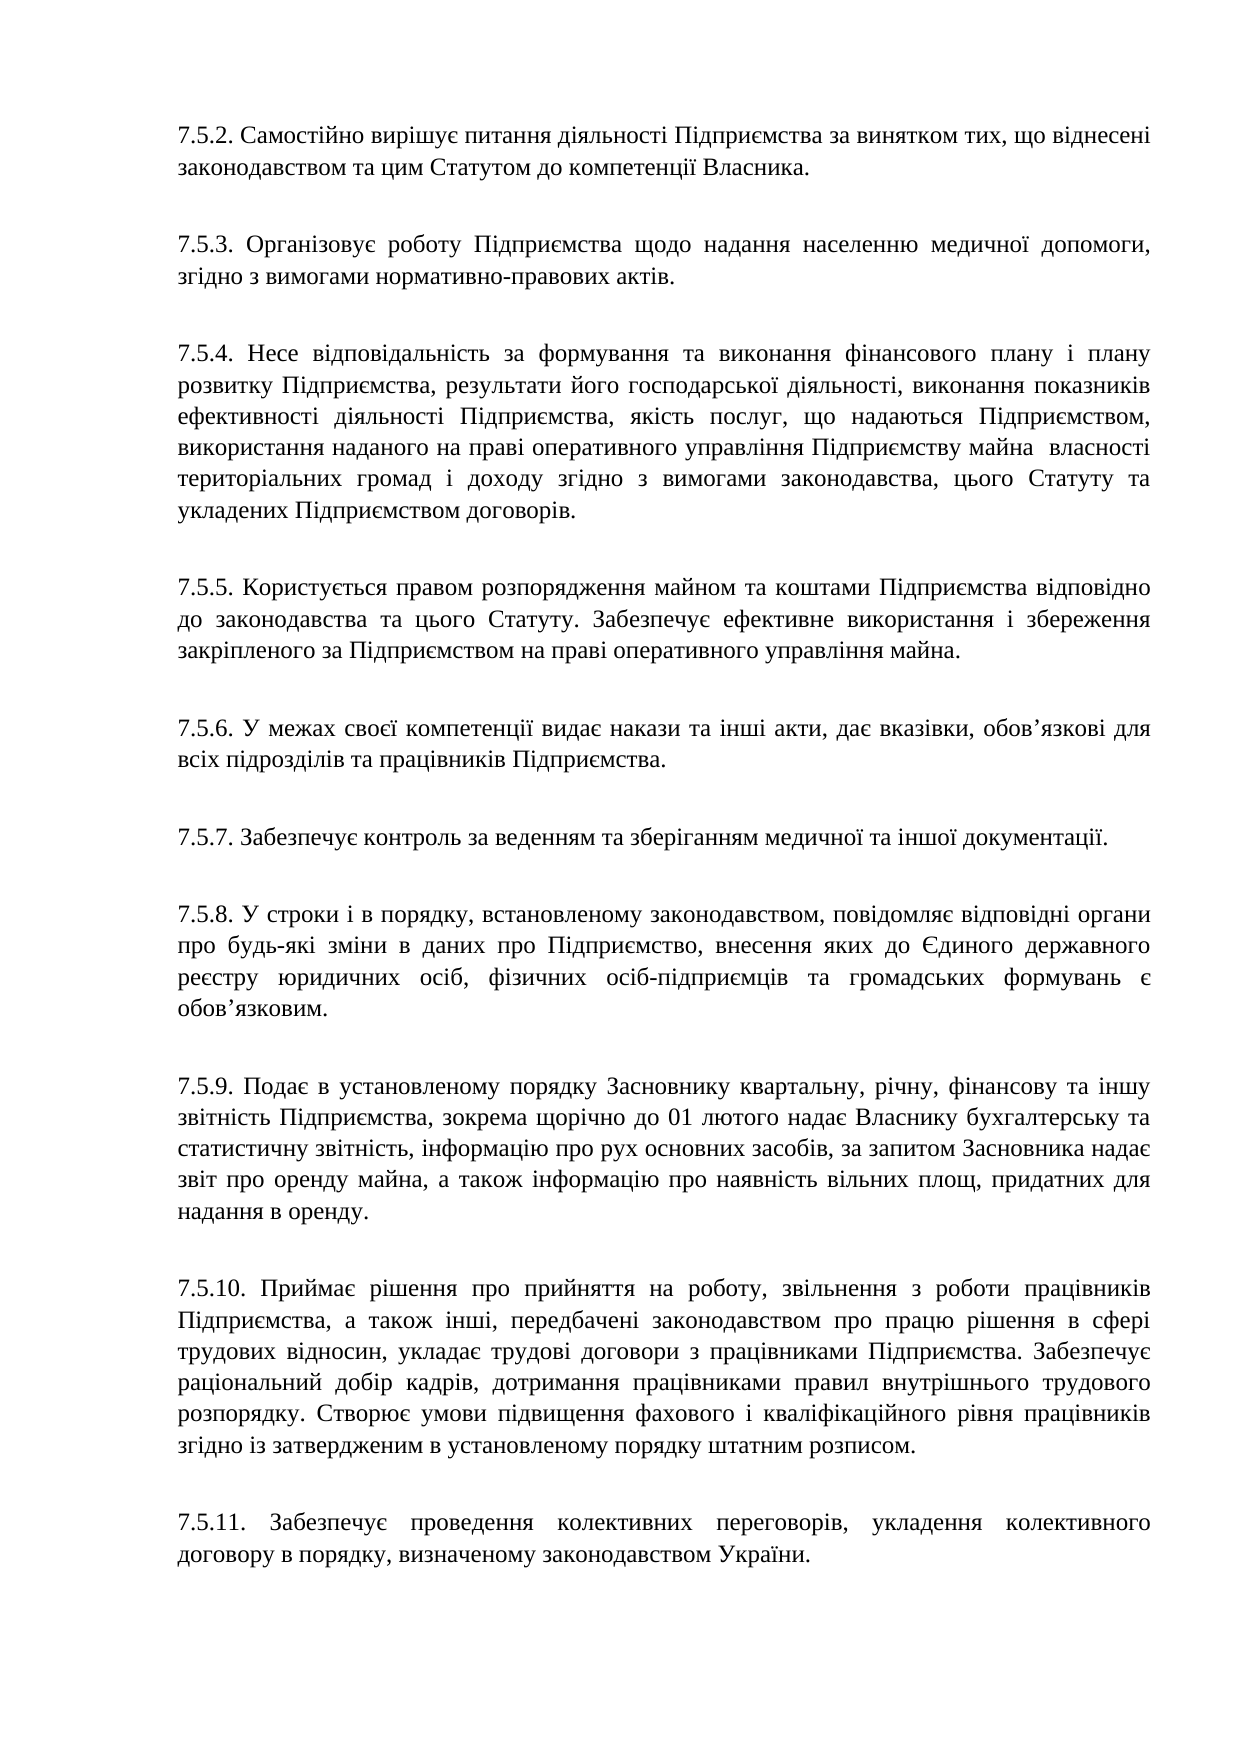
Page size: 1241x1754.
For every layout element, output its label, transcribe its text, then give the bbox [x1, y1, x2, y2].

text 7.5.11. Забезпечує проведення колективних переговорів, укладення колективного договору в порядку, визначеному законодавством України. [177, 1505, 1152, 1567]
text 7.5.9. Подає в установленому порядку Засновнику квартальну, річну, фінансову та іншу звітність Підприємства, зокрема щорічно до 01 лютого надає Власнику бухгалтерську та статистичну звітність, інформацію про рух основних засобів, за запитом Засновника надає звіт про оренду майна, а також інформацію про наявність вільних площ, придатних для надання в оренду. [177, 1068, 1152, 1224]
text 7.5.2. Самостійно вирішує питання діяльності Підприємства за винятком тих, що віднесені законодавством та цим Статутом до компетенції Власника. [177, 118, 1152, 181]
text 7.5.4. Несе відповідальність за формування та виконання фінансового плану і плану розвитку Підприємства, результати його господарської діяльності, виконання показників ефективності діяльності Підприємства, якість послуг, що надаються Підприємством, використання наданого на праві оперативного управління Підприємству майна власності територіальних громад і доходу згідно з вимогами законодавства, цього Статуту та укладених Підприємством договорів. [177, 336, 1152, 523]
text 7.5.8. У строки і в порядку, встановленому законодавством, повідомляє відповідні органи про будь-які зміни в даних про Підприємство, внесення яких до Єдиного державного реєстру юридичних осіб, фізичних осіб-підприємців та громадських формувань є обов’язковим. [177, 897, 1152, 1022]
text 7.5.7. Забезпечує контроль за веденням та зберіганням медичної та іншої документації. [177, 819, 1152, 850]
text 7.5.3. Організовує роботу Підприємства щодо надання населенню медичної допомоги, згідно з вимогами нормативно-правових актів. [177, 227, 1152, 289]
text 7.5.6. У межах своєї компетенції видає накази та інші акти, дає вказівки, обов’язкові для всіх підрозділів та працівників Підприємства. [177, 710, 1152, 773]
text 7.5.10. Приймає рішення про прийняття на роботу, звільнення з роботи працівників Підприємства, а також інші, передбачені законодавством про працю рішення в сфері трудових відносин, укладає трудові договори з працівниками Підприємства. Забезпечує раціональний добір кадрів, дотримання працівниками правил внутрішнього трудового розпорядку. Створює умови підвищення фахового і кваліфікаційного рівня працівників згідно із затвердженим в установленому порядку штатним розписом. [177, 1271, 1152, 1458]
text 7.5.5. Користується правом розпорядження майном та коштами Підприємства відповідно до законодавства та цього Статуту. Забезпечує ефективне використання і збереження закріпленого за Підприємством на праві оперативного управління майна. [177, 570, 1152, 664]
